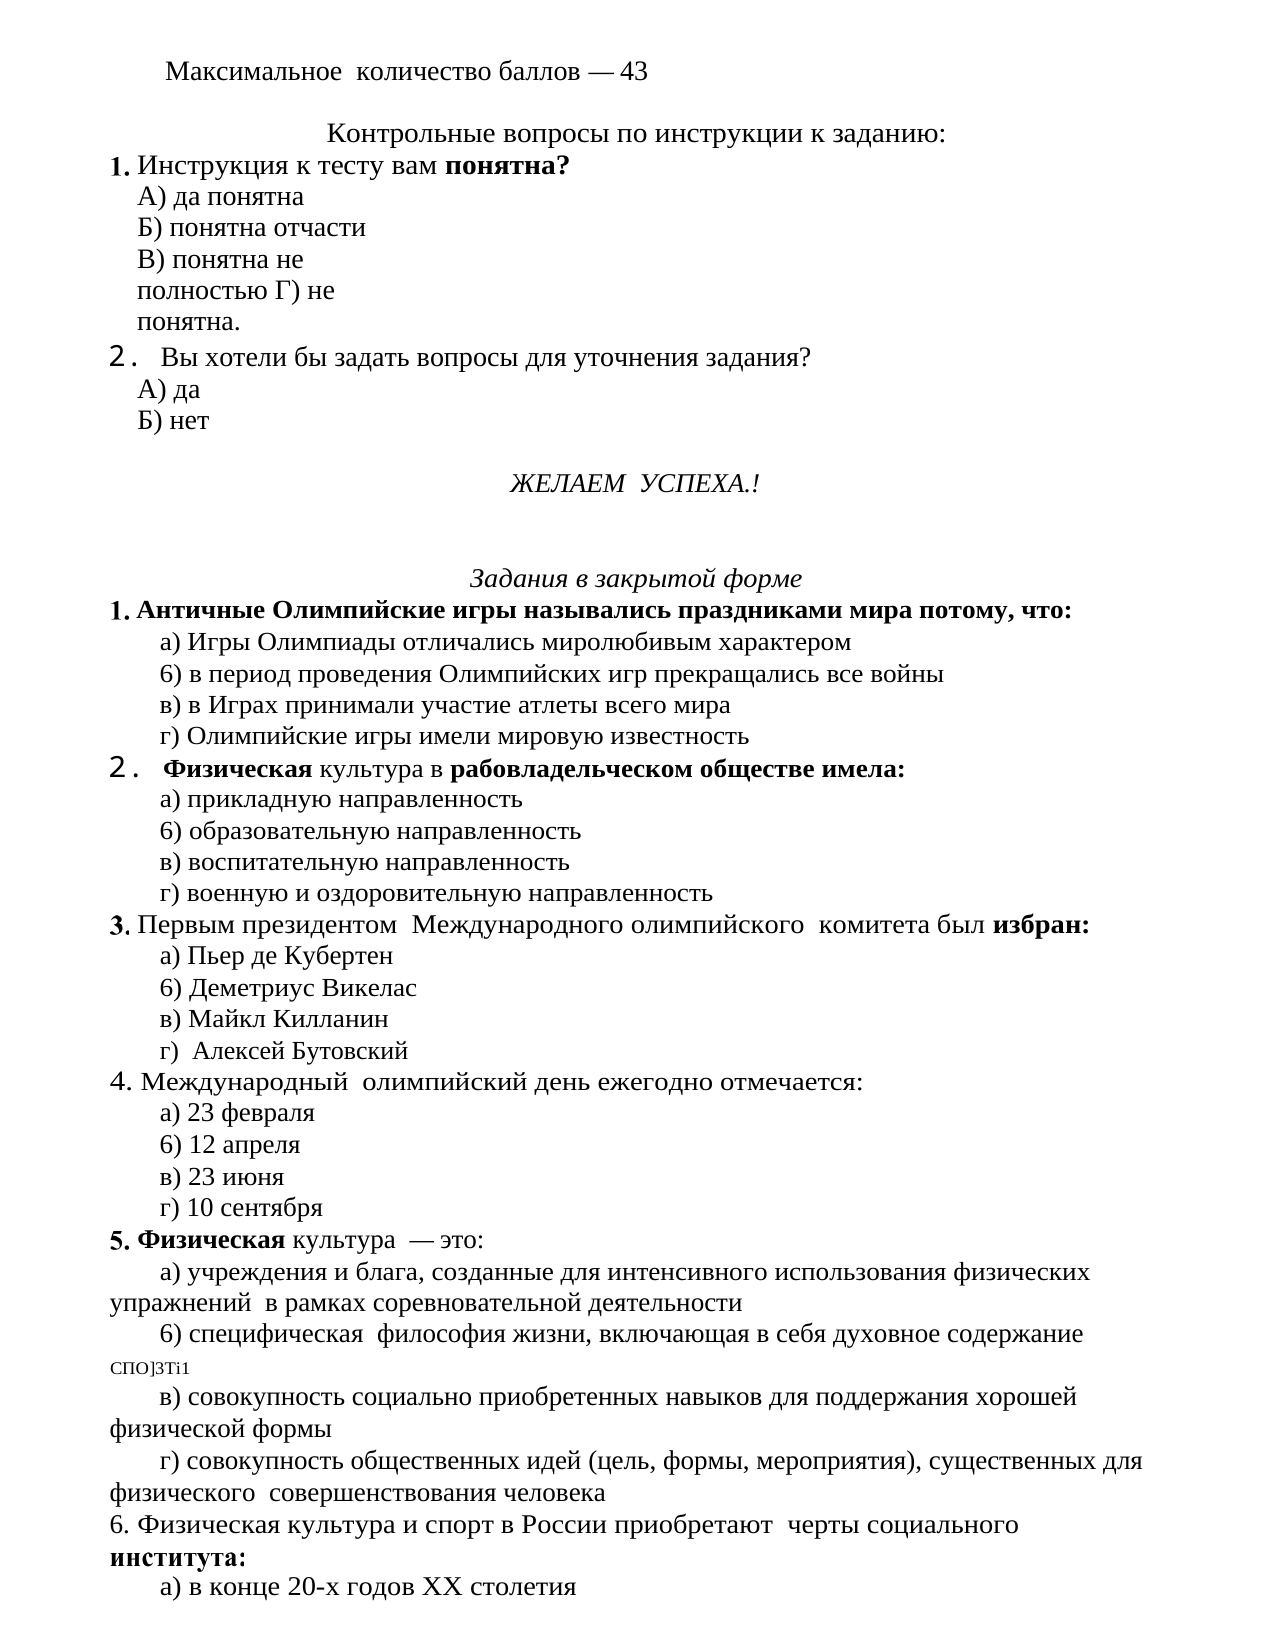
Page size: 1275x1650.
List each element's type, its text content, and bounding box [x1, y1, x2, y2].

picture [110, 1231, 129, 1250]
text г) Алексей Бутовский [159, 1035, 1167, 1065]
text 6) Деметриус Викелас в) Майкл Килланин [159, 972, 433, 1033]
picture [111, 157, 129, 176]
list Физическая культура и спорт в России приобретают черты социального а) в конце 20-x годов XX столетия [109, 1508, 1040, 1601]
text ЖЕЛАЕМ УCПEXA.! [376, 467, 894, 499]
text А) да понятна [137, 180, 1167, 211]
text Б) нет [137, 404, 1167, 436]
picture [110, 915, 129, 935]
text г) 10 сентября [159, 1191, 1167, 1222]
text Контрольные вопросы по инструкции к заданию: Инструкция к тесту вам понятна? [137, 118, 1099, 180]
text в) 23 июня [159, 1161, 1167, 1191]
text 4. Международный олимпийский день ежегодно отмечается: [109, 1065, 1167, 1097]
text Б) понятна отчасти [137, 211, 1167, 243]
text 6) 12 апреля [159, 1128, 1167, 1159]
text упражнений в рамках соревновательной деятельности [109, 1286, 1167, 1317]
text 2. Вы хотели бы задать вопросы для уточнения задания? А) да [108, 337, 835, 404]
text а) Игры Олимпиады отличались миролюбивым характером [159, 626, 1167, 656]
text в) совокупность социально приобретенных навыков для поддержания хорошей физической формы [109, 1380, 1167, 1443]
text а) 23 февраля [159, 1097, 1167, 1128]
text СПО]3Ті1 [110, 1358, 1167, 1378]
text 6) в период проведения Олимпийских игр прекращались все войны в) в Играх принимали участие атлеты всего мира [159, 658, 949, 719]
text а) учреждения и блага, созданные для интенсивного использования физических [159, 1256, 1167, 1286]
text г) Олимпийские игры имели мировую известность [159, 721, 1167, 751]
text 6) образовательную направленность в) воспитательную направленность [159, 815, 585, 876]
text г) совокупность общественных идей (цель, формы, мероприятия), существенных для физического совершенствования человека [109, 1444, 1167, 1507]
text В) понятна не полностью Г) не понятна. [137, 243, 433, 337]
text Первым президентом Международного олимпийского комитета был избран: [137, 909, 1167, 940]
text Максимальное количество баллов — 43 [165, 54, 1167, 87]
text а) прикладную направленность [159, 784, 1167, 813]
picture [111, 601, 129, 620]
text 2. Физическая культура в рабовладельческом обществе имела: [108, 751, 1167, 784]
text Физическая культура — это: [137, 1223, 1167, 1254]
text а) Пьер де Кубертен [159, 940, 1167, 971]
text Задания в закрытой форме [378, 563, 894, 594]
text г) военную и оздоровительную направленность [159, 877, 1167, 907]
text Античные Олимпийские игры назывались праздниками мира потому, что: [136, 594, 1167, 624]
text 6) специфическая философия жизни, включающая в себя духовное содержание [159, 1317, 1167, 1348]
